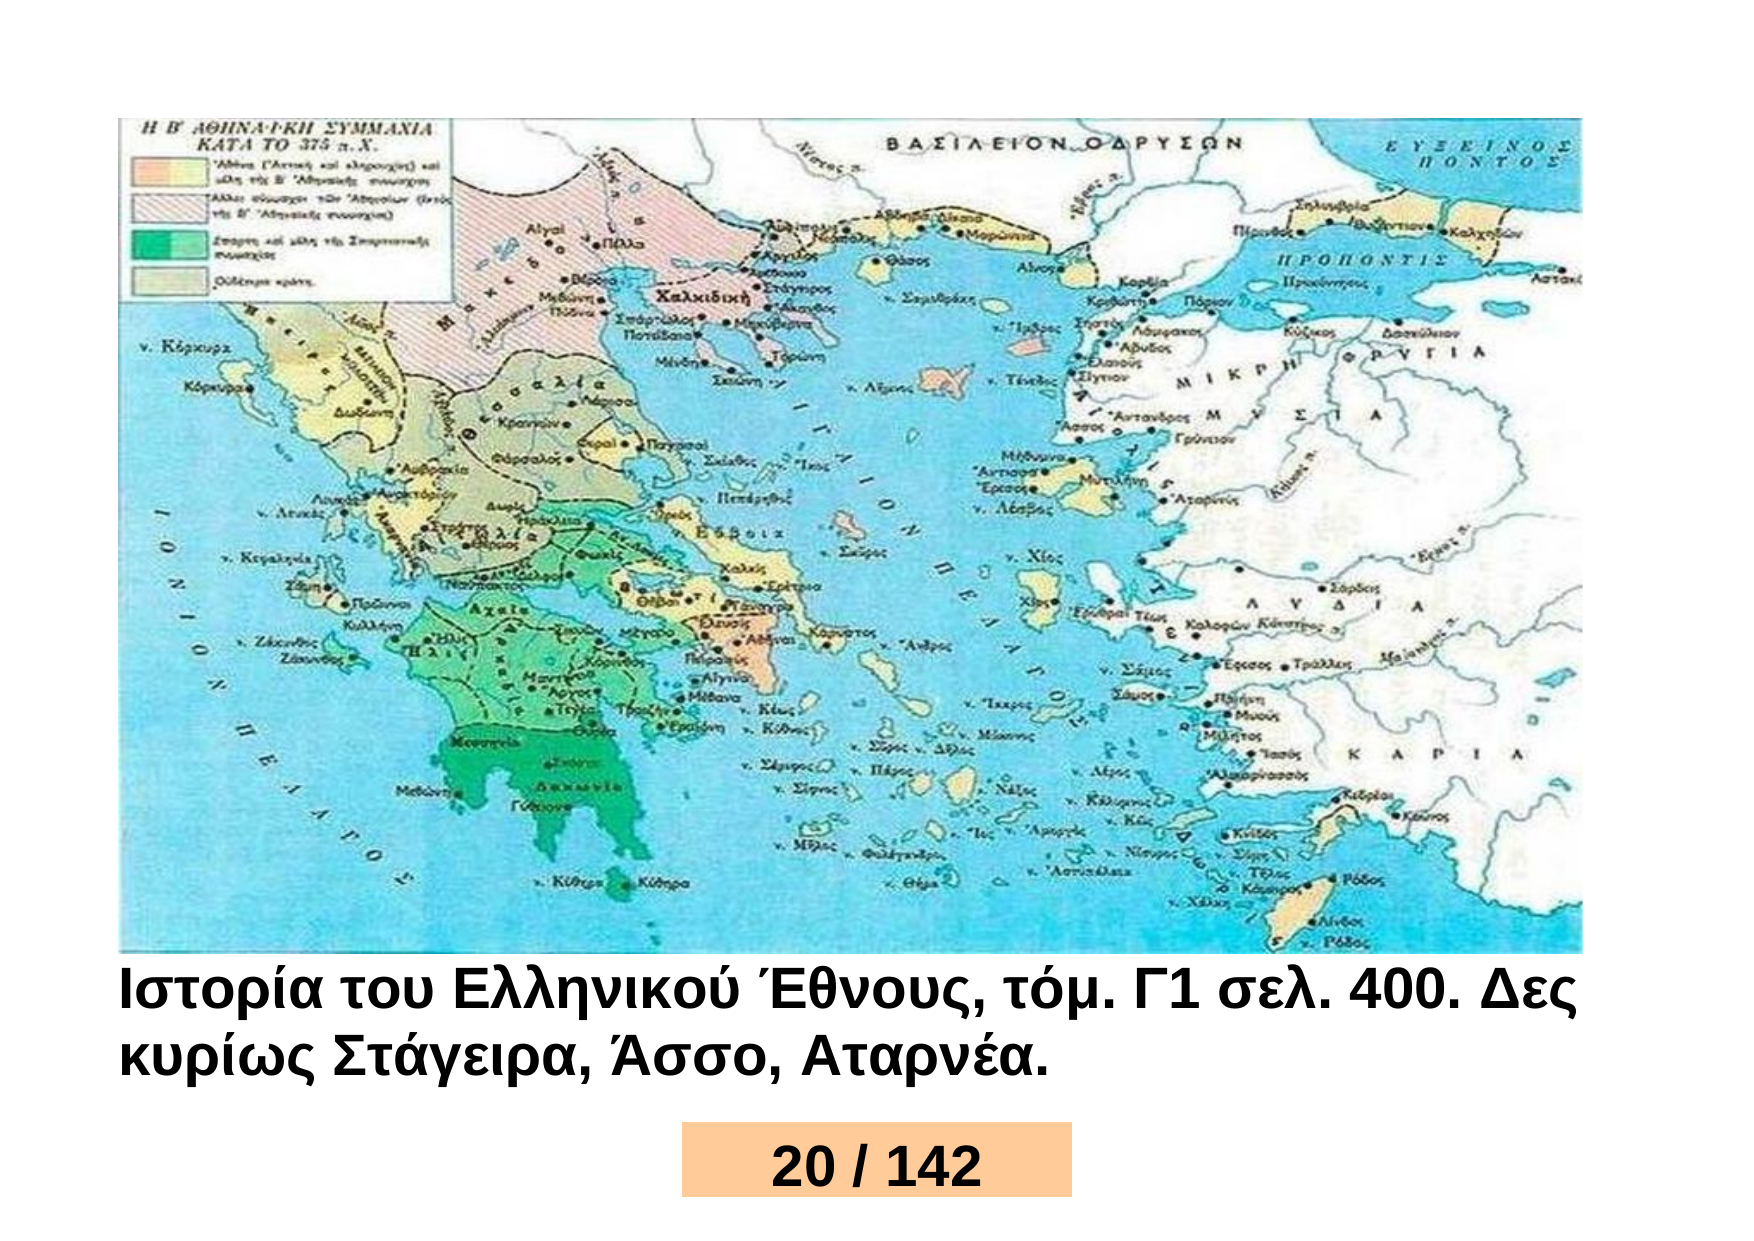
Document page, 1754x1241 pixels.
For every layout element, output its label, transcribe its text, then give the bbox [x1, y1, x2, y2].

picture [118, 118, 1583, 954]
text Ιστορία του Ελληνικού Έθνους, τόμ. Γ1 σελ. 400. Δες κυρίως Στάγειρα, Άσσο, Αταρνέα. [118, 953, 1636, 1088]
